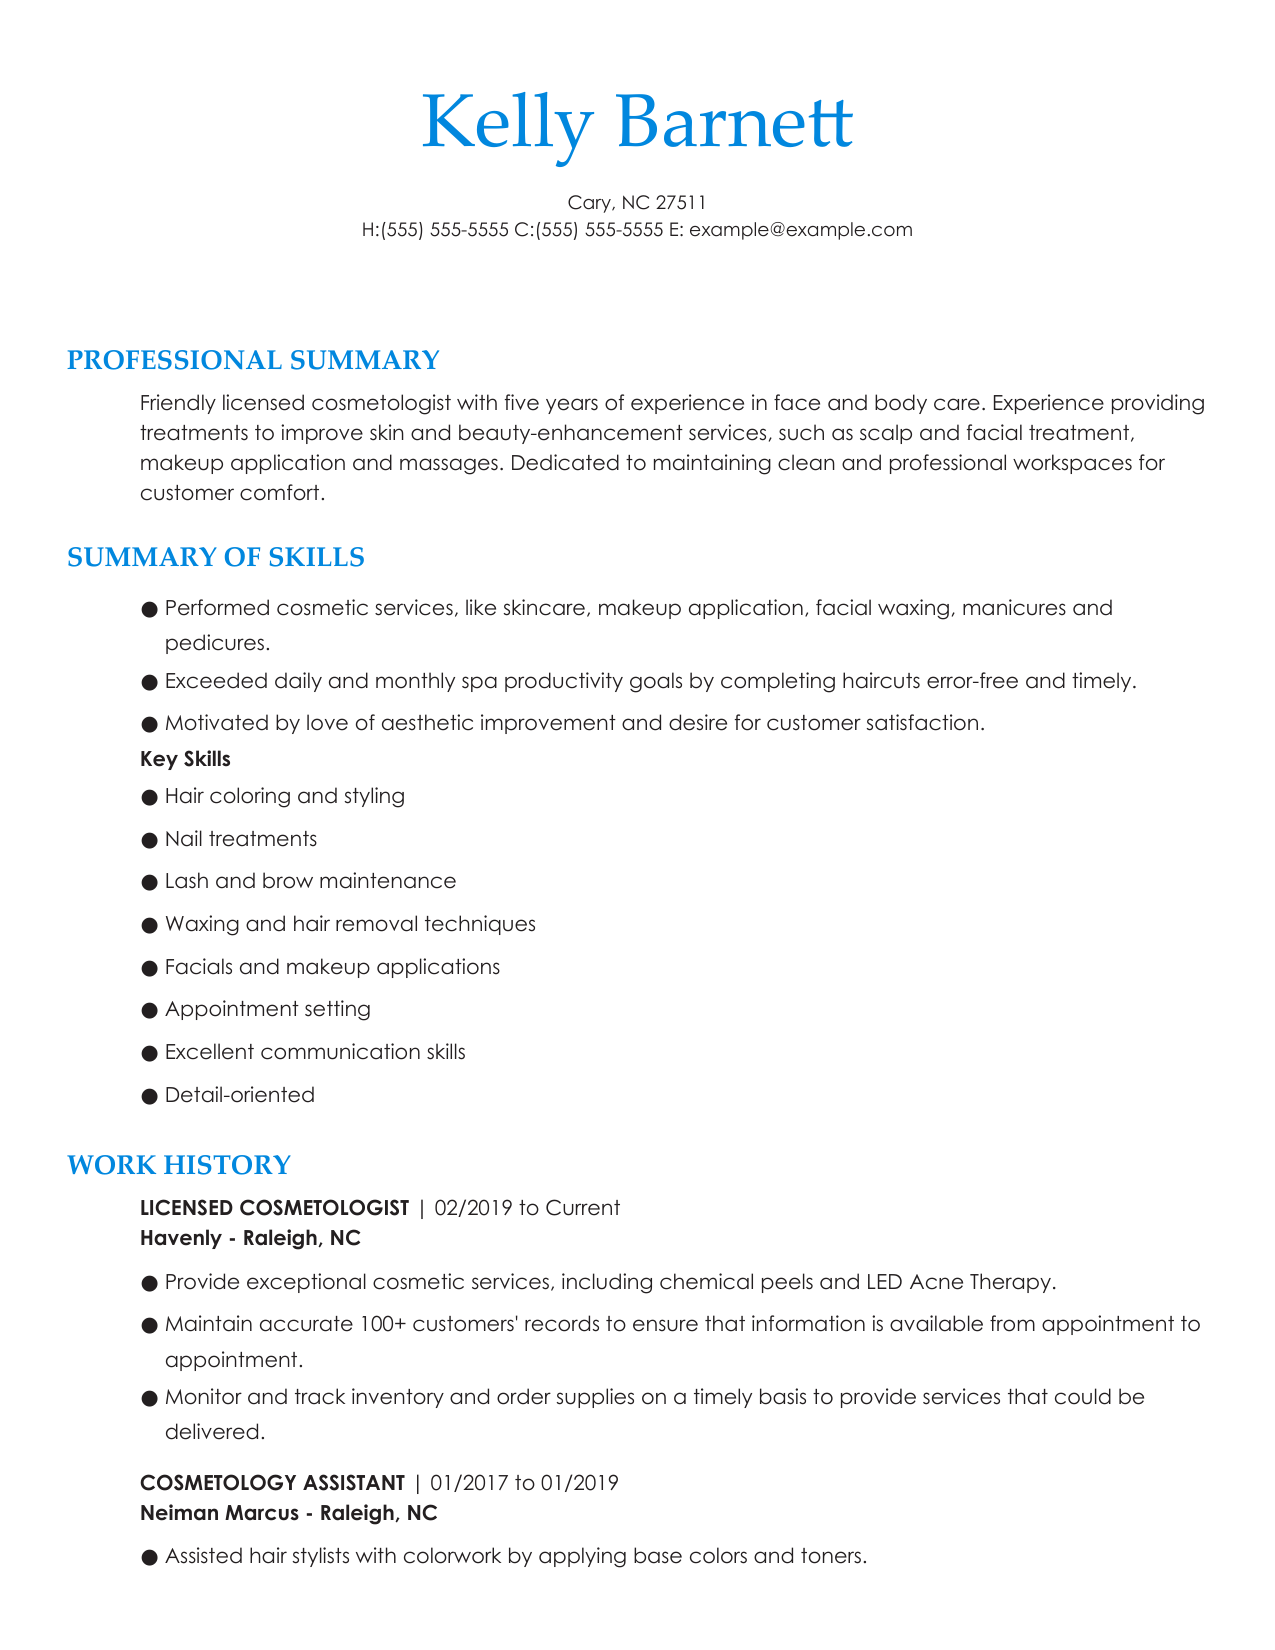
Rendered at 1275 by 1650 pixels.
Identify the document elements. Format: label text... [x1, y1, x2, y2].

text Havenly - Raleigh, NC [139, 1222, 1208, 1252]
list Assisted hair stylists with colorwork by applying base colors and toners. [136, 1533, 1208, 1575]
list Hair coloring and styling [136, 772, 1208, 815]
list Motivated by love of aesthetic improvement and desire for customer satisfaction. [136, 700, 1208, 743]
text Cary, NC 27511 [67, 189, 1208, 216]
text PROFESSIONAL SUMMARY [67, 340, 1208, 377]
list Waxing and hair removal techniques [136, 901, 1208, 943]
text Friendly licensed cosmetologist with five years of experience in face and body care. Experience providing treatments to improve skin and beauty-enhancement services, such as scalp and facial treatment, makeup application and massages. Dedicated to maintaining clean and professional workspaces for customer comfort. [139, 387, 1208, 507]
list Monitor and track inventory and order supplies on a timely basis to provide services that could be delivered. [136, 1373, 1208, 1446]
list Provide exceptional cosmetic services, including chemical peels and LED Acne Therapy. [136, 1258, 1208, 1301]
text Neiman Marcus - Raleigh, NC [139, 1497, 1208, 1526]
text SUMMARY OF SKILLS [67, 538, 1208, 574]
list Maintain accurate 100+ customers' records to ensure that information is available from appointment to appointment. [136, 1301, 1208, 1373]
list Lash and brow maintenance [136, 858, 1208, 901]
list Exceeded daily and monthly spa productivity goals by completing haircuts error-free and timely. [136, 657, 1208, 700]
text Key Skills [139, 743, 1208, 772]
list Facials and makeup applications [136, 943, 1208, 986]
text LICENSED COSMETOLOGIST | 02/2019 to Current [139, 1192, 1208, 1222]
text Kelly Barnett [67, 67, 1208, 168]
list Nail treatments [136, 815, 1208, 858]
list Appointment setting [136, 986, 1208, 1029]
text COSMETOLOGY ASSISTANT | 01/2017 to 01/2019 [139, 1467, 1208, 1497]
text WORK HISTORY [67, 1145, 1208, 1182]
list Detail-oriented [136, 1071, 1208, 1114]
text H:(555) 555-5555 C:(555) 555-5555 E: example@example.com [67, 216, 1208, 242]
list Performed cosmetic services, like skincare, makeup application, facial waxing, manicures and pedicures. [140, 585, 1208, 657]
list Excellent communication skills [136, 1029, 1208, 1071]
